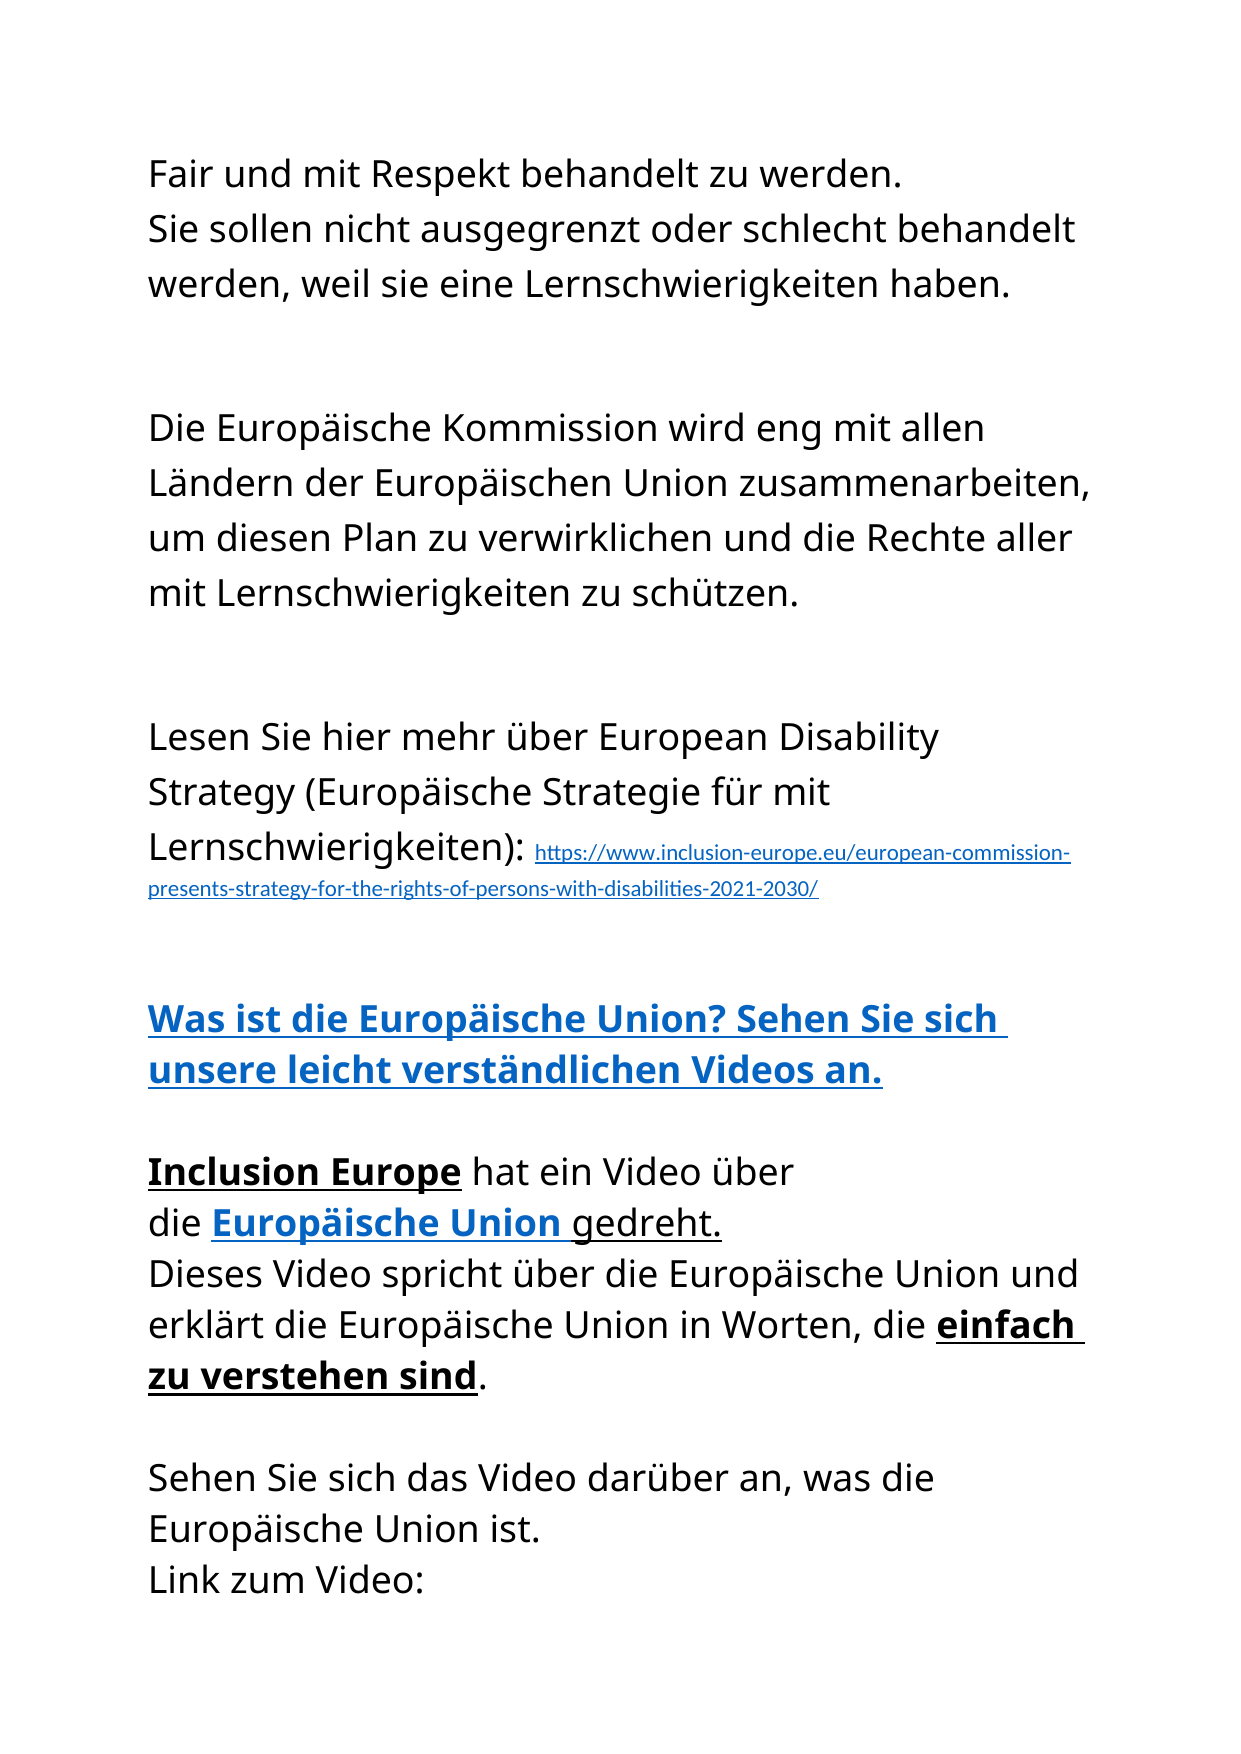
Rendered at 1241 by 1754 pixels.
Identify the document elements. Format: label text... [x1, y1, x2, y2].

text Lesen Sie hier mehr über European Disability Strategy (Europäische Strategie für mit Lernschwierigkeiten): https://www.inclusion-europe.eu/european-commission-presents-strategy-for-the-rights-of-persons-with-disabilities-2021-2030/ [148, 710, 1093, 902]
text Die Europäische Kommission wird eng mit allen Ländern der Europäischen Union zusammenarbeiten, um diesen Plan zu verwirklichen und die Rechte aller mit Lernschwierigkeiten zu schützen. [148, 401, 1093, 618]
text Sehen Sie sich das Video darüber an, was die Europäische Union ist. [148, 1452, 1093, 1554]
text Dieses Video spricht über die Europäische Union und erklärt die Europäische Union in Worten, die einfach zu verstehen sind. [148, 1247, 1093, 1401]
text Was ist die Europäische Union? Sehen Sie sich unsere leicht verständlichen Videos an. [148, 992, 1093, 1094]
text Link zum Video: [148, 1554, 1093, 1605]
text Fair und mit Respekt behandelt zu werden. Sie sollen nicht ausgegrenzt oder schlecht behandelt werden, weil sie eine Lernschwierigkeiten haben. [148, 148, 1093, 309]
text Inclusion Europe hat ein Video über die Europäische Union gedreht. [148, 1145, 1093, 1247]
